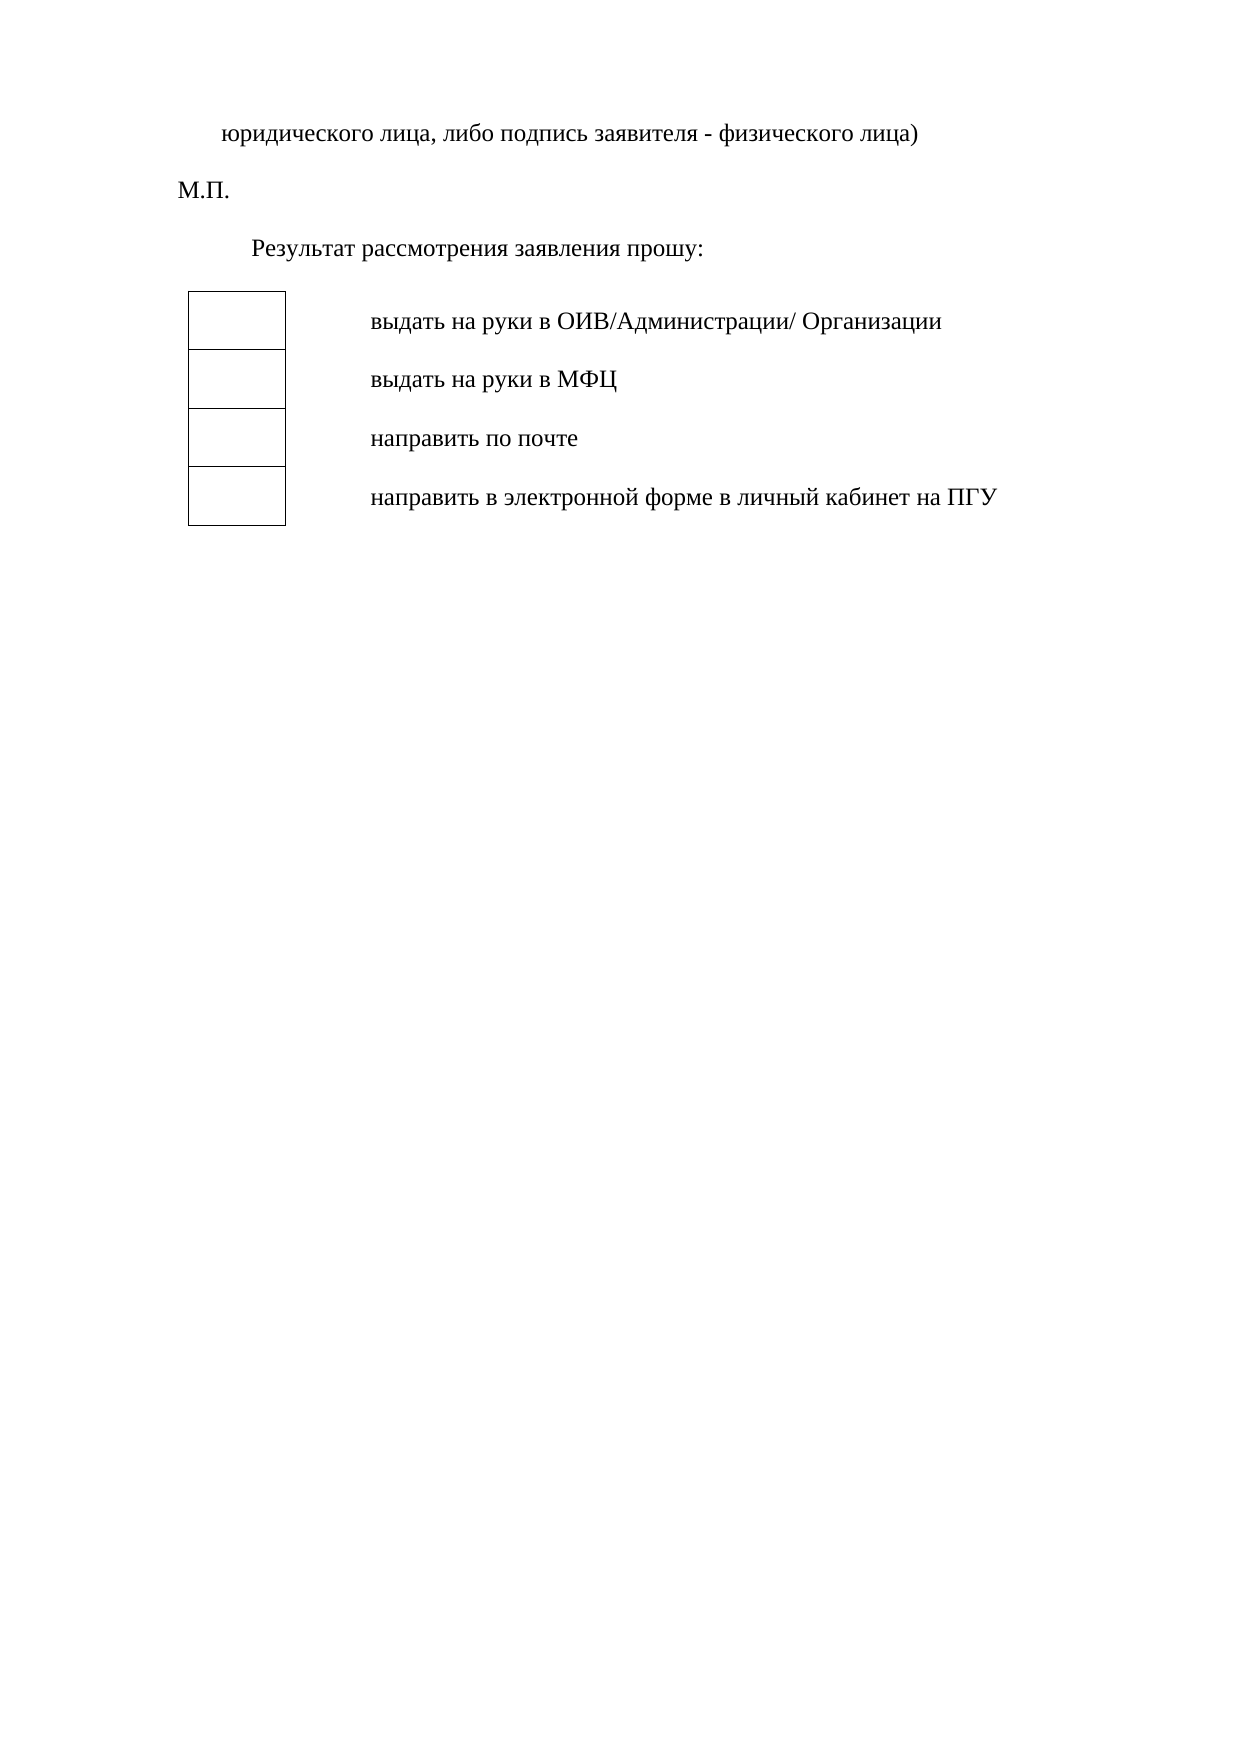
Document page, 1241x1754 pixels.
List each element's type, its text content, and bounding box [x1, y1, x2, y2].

text М.П. [177, 176, 1152, 204]
table_cell направить в электронной форме в личный кабинет на ПГУ [286, 466, 1208, 525]
table_cell направить по почте [286, 408, 1208, 466]
table_cell [189, 467, 285, 525]
table_cell выдать на руки в МФЦ [286, 349, 1208, 408]
text юридического лица, либо подпись заявителя - физического лица) [177, 118, 1152, 147]
text Результат рассмотрения заявления прошу: [177, 233, 1152, 262]
table_header выдать на руки в ОИВ/Администрации/ Организации [286, 291, 1208, 349]
table_cell [189, 409, 285, 466]
table_header [189, 292, 285, 349]
table_cell [189, 350, 285, 408]
